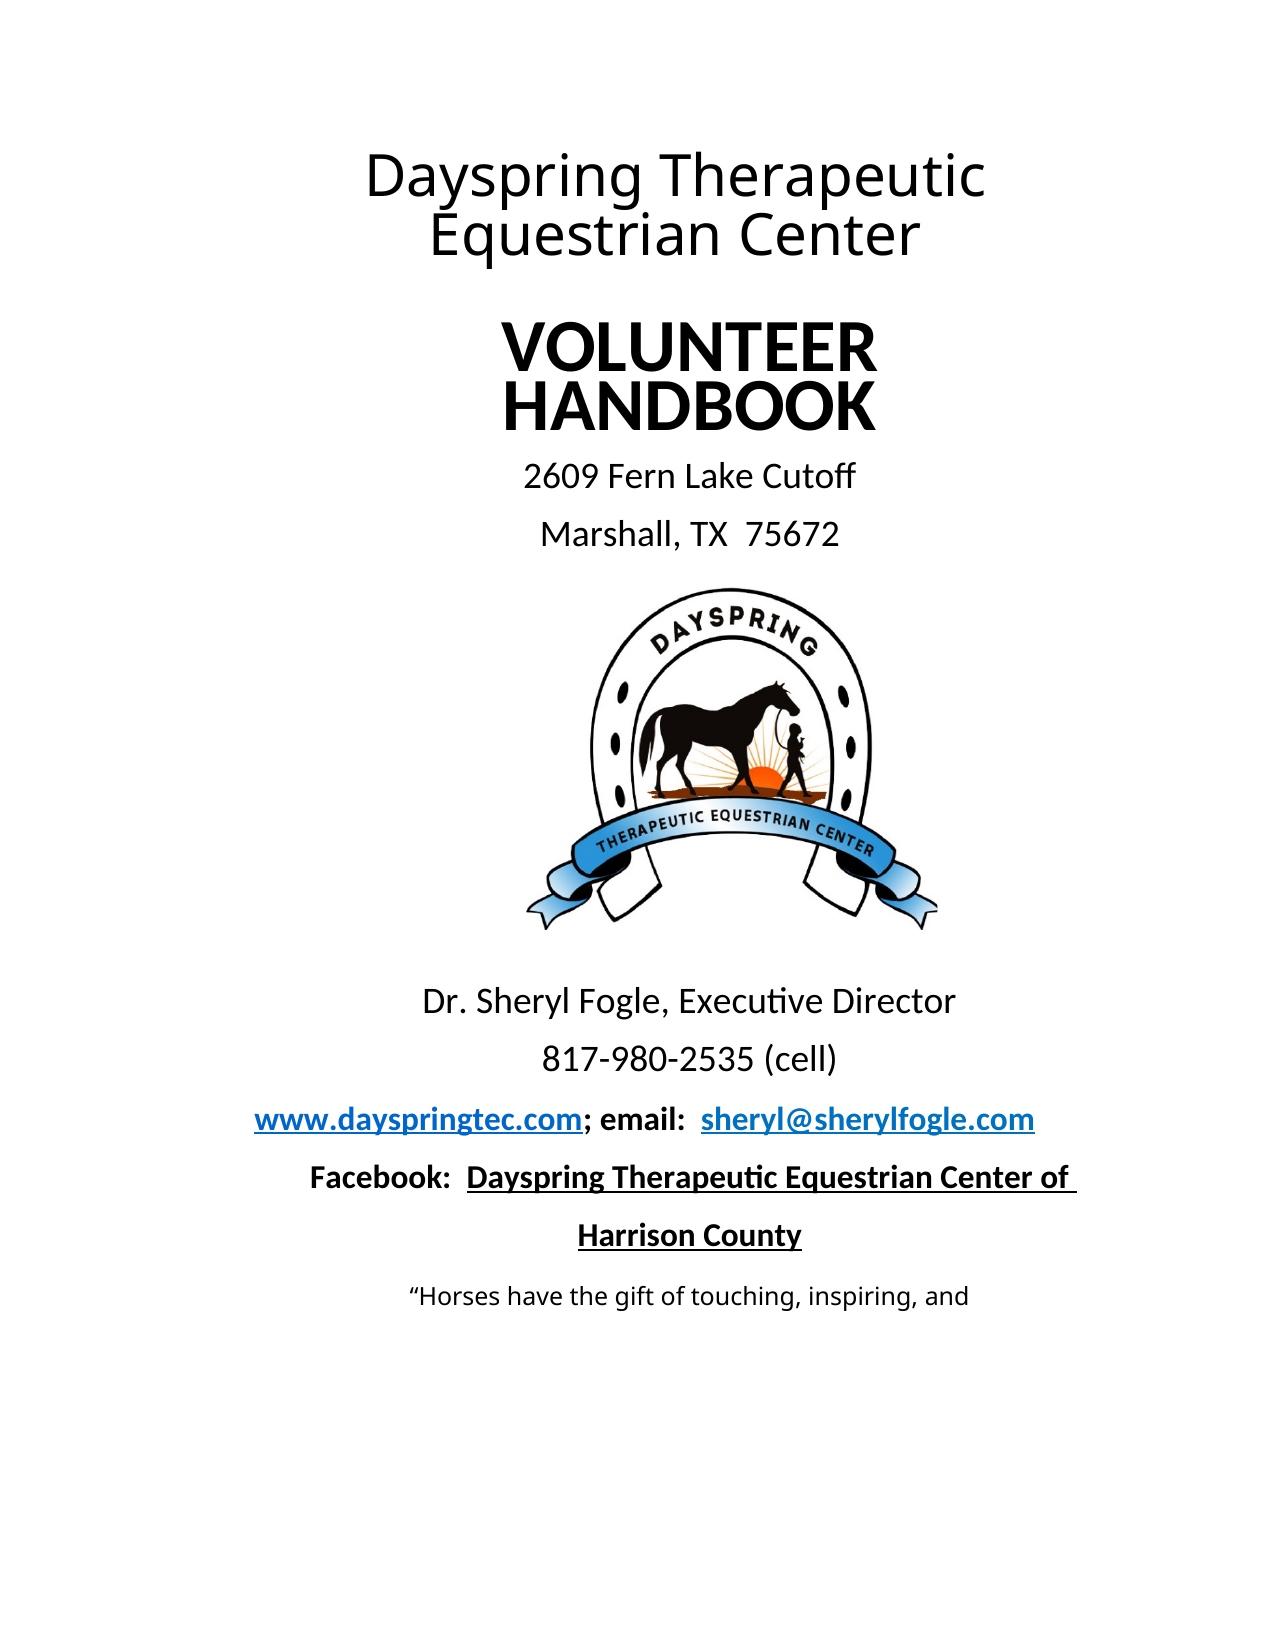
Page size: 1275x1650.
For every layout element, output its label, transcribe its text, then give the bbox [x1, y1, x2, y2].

subtitle Dr. Sheryl Fogle, Executive Director [254, 967, 1125, 1025]
picture [525, 587, 937, 928]
subtitle 817-980-2535 (cell) [254, 1025, 1125, 1083]
subtitle VOLUNTEER [254, 325, 1125, 383]
subtitle Equestrian Center [225, 208, 1125, 267]
subtitle Facebook: Dayspring Therapeutic Equestrian Center of [254, 1142, 1125, 1200]
subtitle www.dayspringtec.com; email: sheryl@sherylfogle.com [254, 1083, 1125, 1142]
subtitle Marshall, TX 75672 [254, 500, 1125, 558]
subtitle Harrison County [254, 1200, 1125, 1258]
subtitle Dayspring Therapeutic [225, 150, 1125, 208]
subtitle “Horses have the gift of touching, inspiring, and [254, 1258, 1125, 1317]
subtitle 2609 Fern Lake Cutoff [254, 442, 1125, 500]
subtitle HANDBOOK [254, 383, 1125, 442]
